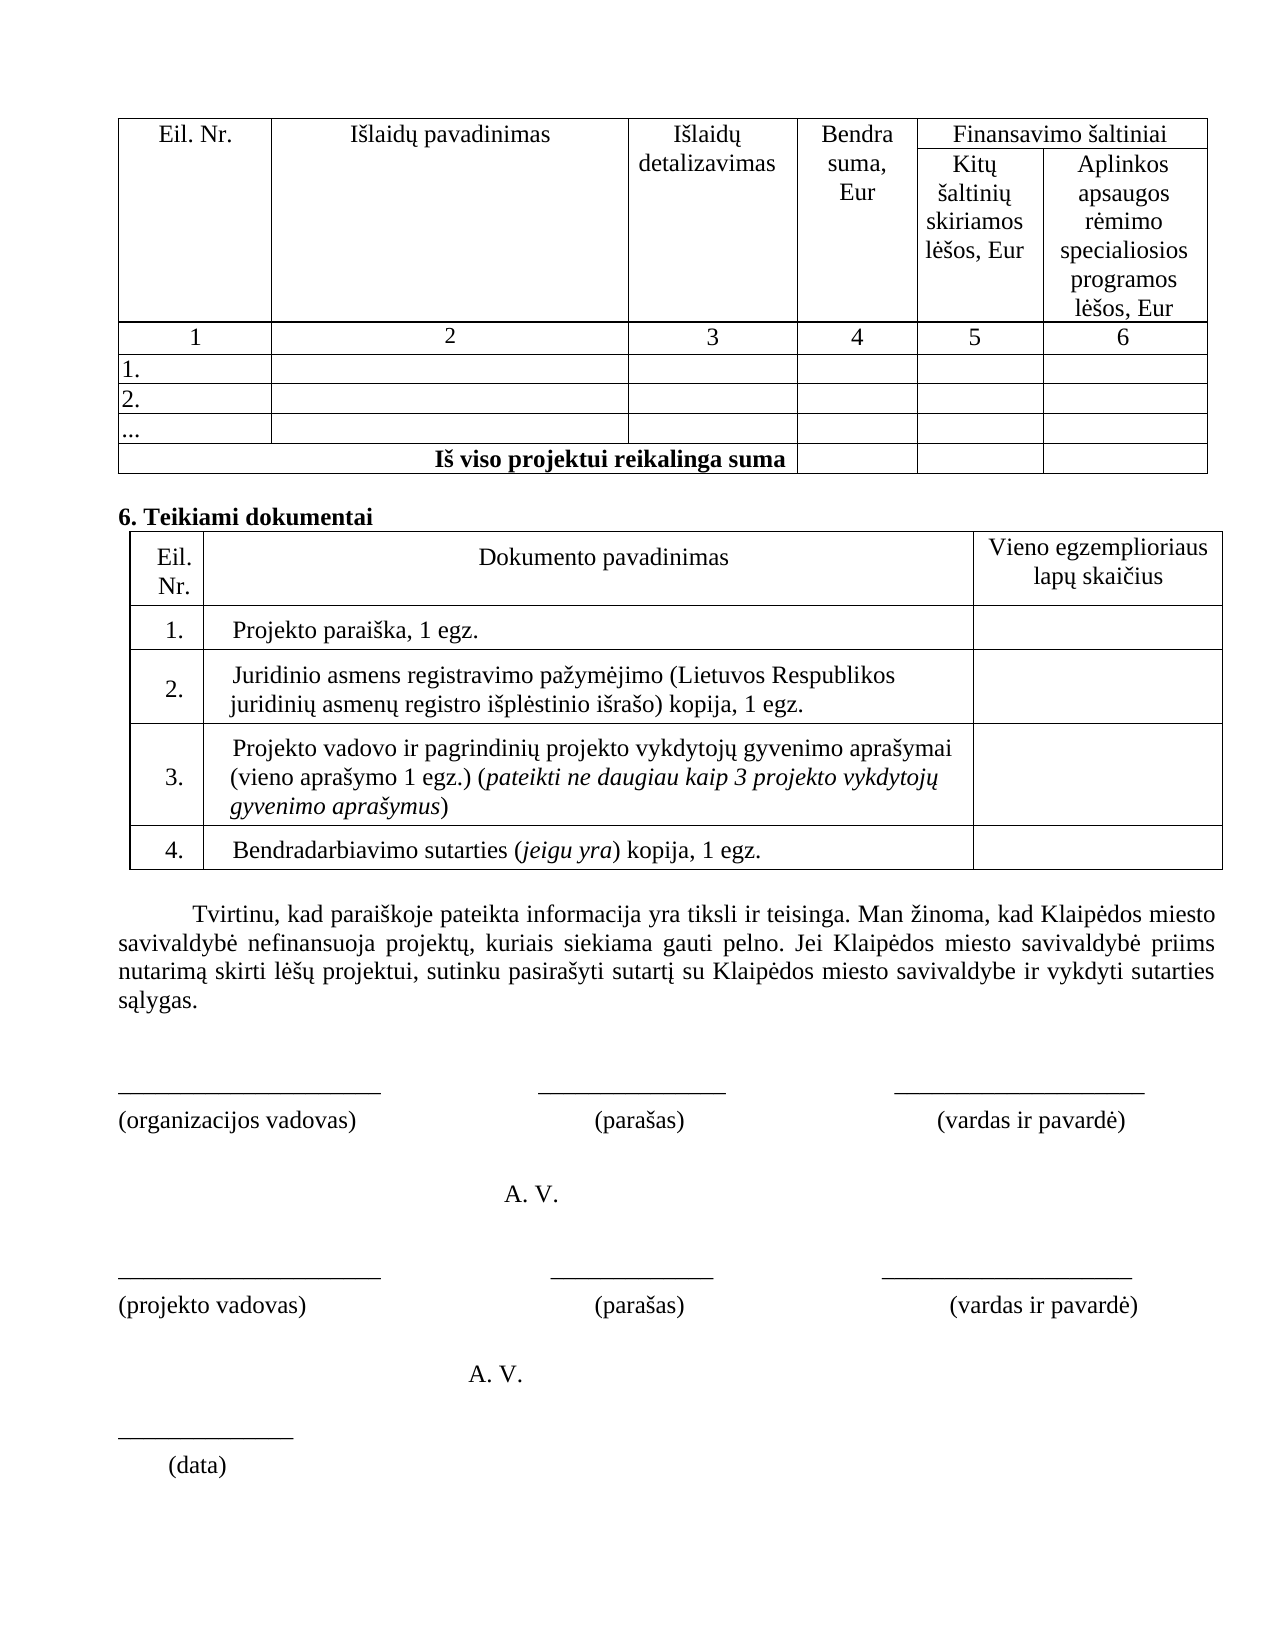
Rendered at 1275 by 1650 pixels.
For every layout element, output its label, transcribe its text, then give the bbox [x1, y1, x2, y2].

table_cell 4. [131, 826, 203, 869]
text (projekto vadovas) (parašas) (vardas ir pavardė) [118, 1293, 1216, 1318]
table_cell [918, 384, 1043, 413]
text 6. Teikiami dokumentai [118, 502, 1216, 531]
table_cell Kitų šaltinių skiriamos lėšos, Eur [918, 149, 1043, 321]
table_cell [918, 355, 1043, 383]
text _____________________ _______________ ____________________ [118, 1071, 1216, 1096]
table_cell [272, 414, 628, 443]
text Tvirtinu, kad paraiškoje pateikta informacija yra tiksli ir teisinga. Man žinoma, kad Klaipėdos miesto savivaldybė nefinansuoja projektų, kuriais siekiama gauti pelno. Jei Klaipėdos miesto savivaldybė priims nutarimą skirti lėšų projektui, sutinku pasirašyti sutartį su Klaipėdos miesto savivaldybe ir vykdyti sutarties sąlygas. [118, 899, 1216, 1014]
table_cell Išlaidų detalizavimas [629, 119, 797, 321]
table_cell [629, 414, 797, 443]
table_cell Išlaidų pavadinimas [272, 119, 628, 321]
table_cell [918, 414, 1043, 443]
table_cell [1044, 384, 1207, 413]
table_cell Aplinkos apsaugos rėmimo specialiosios programos lėšos, Eur [1044, 149, 1207, 321]
table_cell [629, 355, 797, 383]
table_cell [798, 414, 917, 443]
text (organizacijos vadovas) (parašas) (vardas ir pavardė) [118, 1108, 1216, 1133]
table_cell [974, 826, 1222, 869]
table_cell 1 [119, 323, 271, 353]
table_cell [974, 724, 1222, 824]
table_cell Juridinio asmens registravimo pažymėjimo (Lietuvos Respublikos juridinių asmenų registro išplėstinio išrašo) kopija, 1 egz. [204, 650, 973, 722]
table_cell [629, 384, 797, 413]
table_cell [798, 444, 917, 473]
table_cell 2. [131, 650, 203, 722]
table_cell 1. [131, 606, 203, 649]
table_cell [918, 444, 1043, 473]
table_cell Finansavimo šaltiniai [918, 119, 1207, 148]
table_cell [272, 384, 628, 413]
table_cell 5 [918, 323, 1043, 353]
table_cell 6 [1044, 323, 1207, 353]
text _____________________ _____________ ____________________ [118, 1256, 1216, 1281]
table_cell [974, 606, 1222, 649]
table_cell Eil. Nr. [119, 119, 271, 321]
text A. V. [418, 1359, 1216, 1388]
text ______________ [118, 1416, 1216, 1441]
table_cell Bendra suma, Eur [798, 119, 917, 321]
table_cell Bendradarbiavimo sutarties (jeigu yra) kopija, 1 egz. [204, 826, 973, 869]
table_cell Iš viso projektui reikalinga suma [119, 444, 797, 473]
table_cell [798, 355, 917, 383]
table_cell 1. [119, 355, 271, 383]
table_cell 4 [798, 323, 917, 353]
table_header Vieno egzemplioriaus lapų skaičius [974, 532, 1222, 604]
table_cell [272, 355, 628, 383]
table_cell [1044, 355, 1207, 383]
table_header Dokumento pavadinimas [204, 532, 973, 604]
table_cell 2. [119, 384, 271, 413]
table_cell Projekto vadovo ir pagrindinių projekto vykdytojų gyvenimo aprašymai (vieno aprašymo 1 egz.) (pateikti ne daugiau kaip 3 projekto vykdytojų gyvenimo aprašymus) [204, 724, 973, 824]
table_cell ... [119, 414, 271, 443]
table_cell 2 [272, 323, 628, 353]
table_cell [1044, 444, 1207, 473]
table_cell Projekto paraiška, 1 egz. [204, 606, 973, 649]
table_cell [1044, 414, 1207, 443]
table_cell 3 [629, 323, 797, 353]
table_cell [798, 384, 917, 413]
table_cell 3. [131, 724, 203, 824]
text A. V. [148, 1182, 1216, 1207]
table_cell [974, 650, 1222, 722]
table_header Eil. Nr. [131, 532, 203, 604]
text (data) [118, 1453, 1216, 1478]
